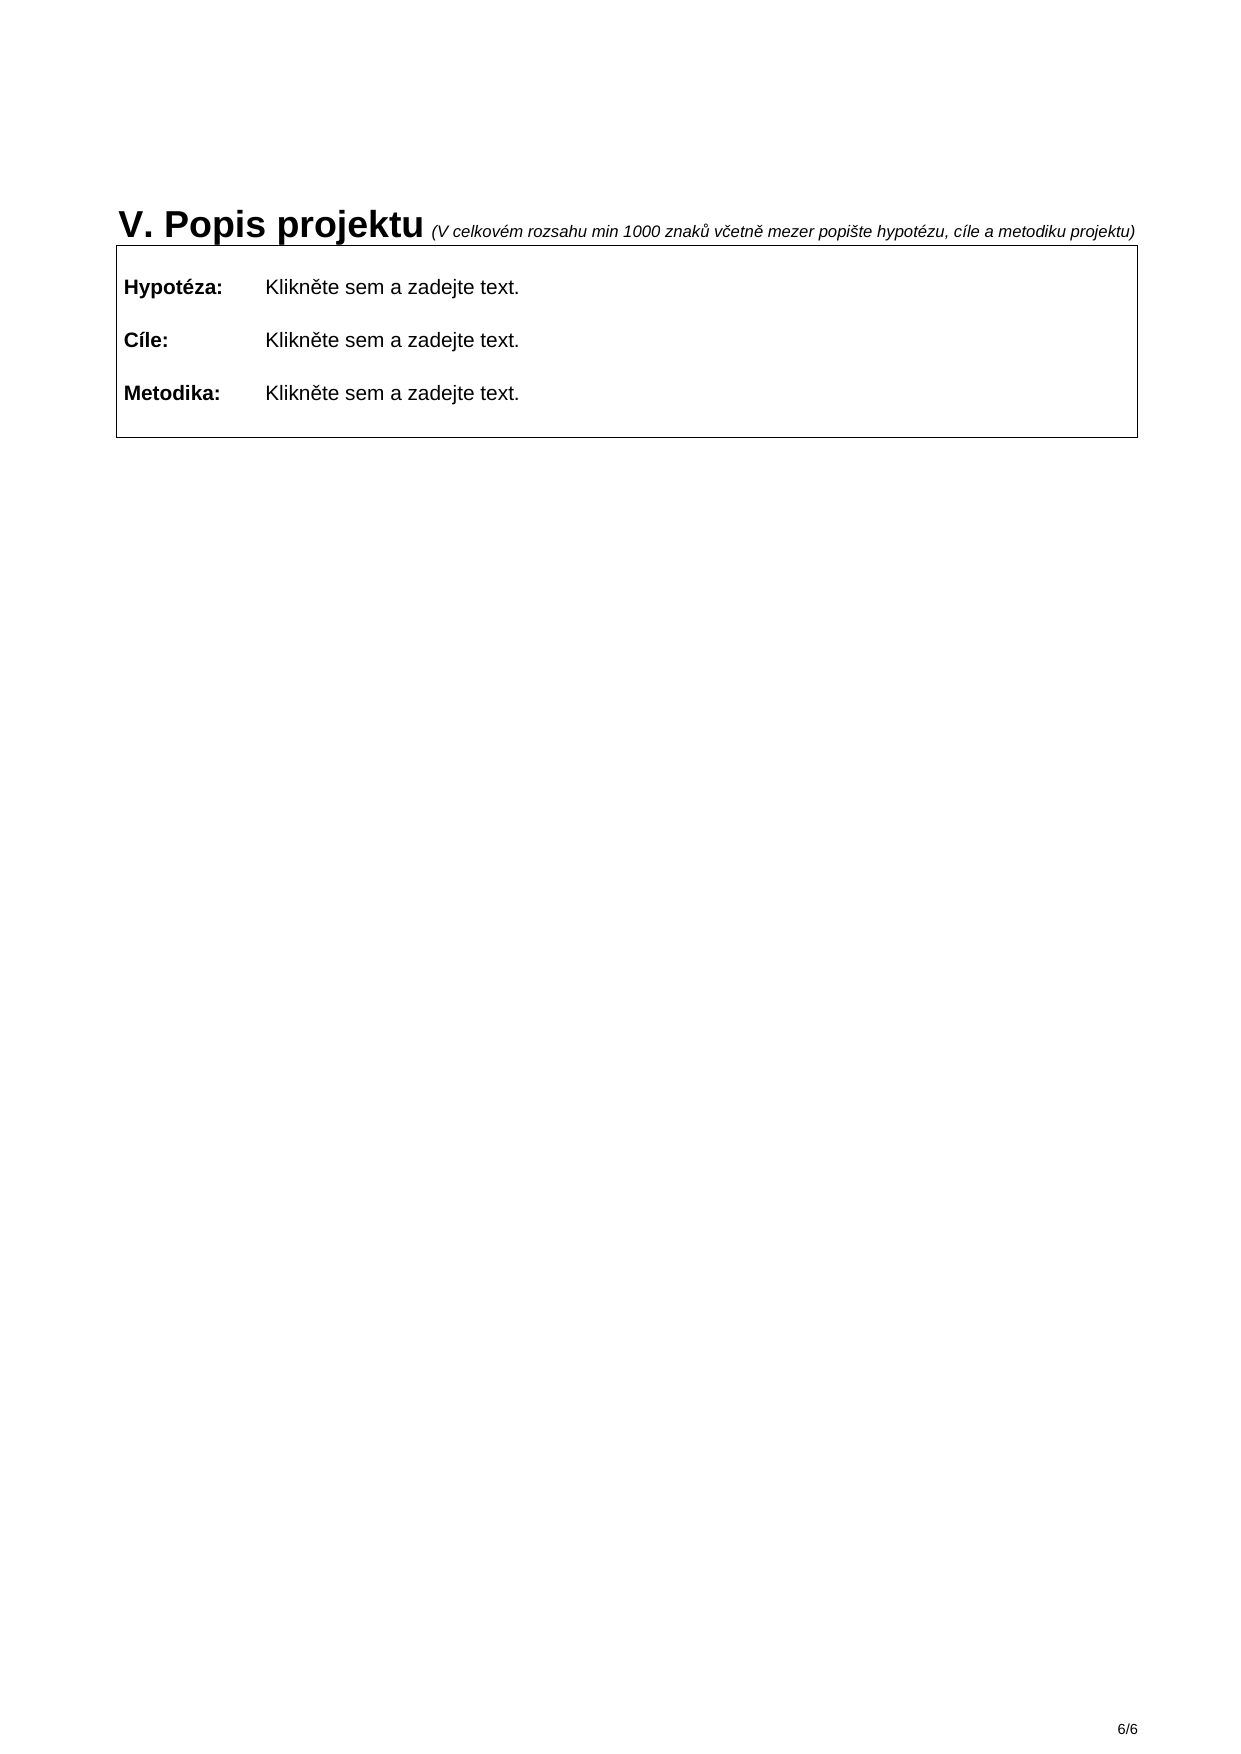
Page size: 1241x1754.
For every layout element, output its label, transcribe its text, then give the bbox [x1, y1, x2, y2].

table_header Hypotéza: Cíle: Metodika: [117, 246, 1137, 437]
text V. Popis projektu (V celkovém rozsahu min 1000 znaků včetně mezer popište hypotézu, cíle a metodiku projektu) [118, 202, 1138, 245]
